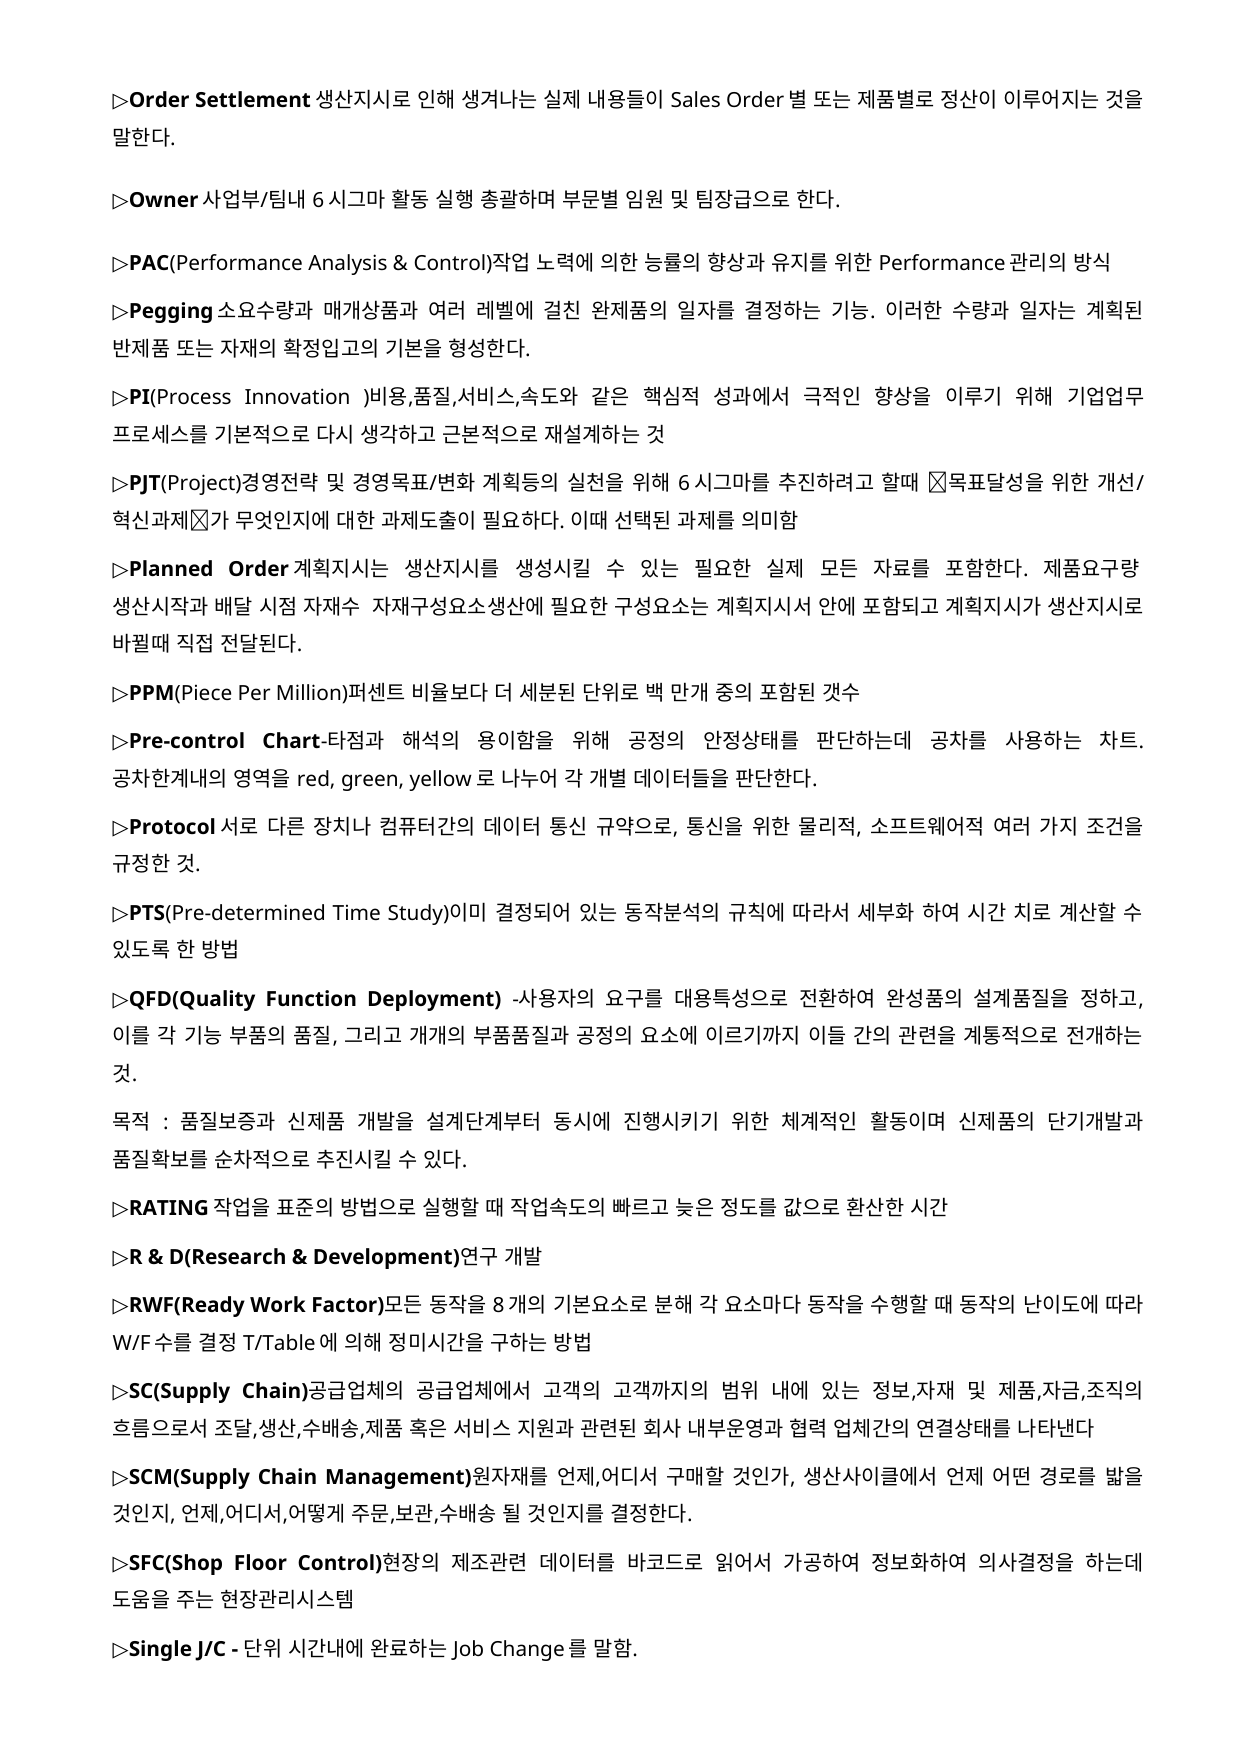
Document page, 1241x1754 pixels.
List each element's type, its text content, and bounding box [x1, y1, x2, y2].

text ▷SCM(Supply Chain Management)원자재를 언제,어디서 구매할 것인가, 생산사이클에서 언제 어떤 경로를 밟을 것인지, 언제,어디서,어떻게 주문,보관,수배송 될 것인지를 결정한다. [112, 1457, 1144, 1532]
text ▷QFD(Quality Function Deployment) -사용자의 요구를 대용특성으로 전환하여 완성품의 설계품질을 정하고, 이를 각 기능 부품의 품질, 그리고 개개의 부품품질과 공정의 요소에 이르기까지 이들 간의 관련을 계통적으로 전개하는 것. [112, 978, 1144, 1091]
text ▷SFC(Shop Floor Control)현장의 제조관련 데이터를 바코드로 읽어서 가공하여 정보화하여 의사결정을 하는데 도움을 주는 현장관리시스템 [112, 1543, 1144, 1618]
text ▷Owner사업부/팀내 6시그마 활동 실행 총괄하며 부문별 임원 및 팀장급으로 한다. [112, 180, 1144, 218]
text ▷Planned Order계획지시는 생산지시를 생성시킬 수 있는 필요한 실제 모든 자료를 포함한다. 제품요구량 생산시작과 배달 시점 자재수 자재구성요소생산에 필요한 구성요소는 계획지시서 안에 포함되고 계획지시가 생산지시로 바뀔때 직접 전달된다. [112, 549, 1144, 661]
text ▷Protocol서로 다른 장치나 컴퓨터간의 데이터 통신 규약으로, 통신을 위한 물리적, 소프트웨어적 여러 가지 조건을 규정한 것. [112, 807, 1144, 882]
text ▷RWF(Ready Work Factor)모든 동작을 8개의 기본요소로 분해 각 요소마다 동작을 수행할 때 동작의 난이도에 따라 W/F수를 결정 T/Table에 의해 정미시간을 구하는 방법 [112, 1285, 1144, 1360]
text ▷Order Settlement생산지시로 인해 생겨나는 실제 내용들이 Sales Order별 또는 제품별로 정산이 이루어지는 것을 말한다. [112, 80, 1144, 155]
text ▷PJT(Project)경영전략 및 경영목표/변화 계획등의 실천을 위해 6시그마를 추진하려고 할때 󰡒목표달성을 위한 개선/혁신과제󰡓가 무엇인지에 대한 과제도출이 필요하다. 이때 선택된 과제를 의미함 [112, 463, 1144, 538]
text ▷Pre-control Chart-타점과 해석의 용이함을 위해 공정의 안정상태를 판단하는데 공차를 사용하는 차트. 공차한계내의 영역을 red, green, yellow로 나누어 각 개별 데이터들을 판단한다. [112, 721, 1144, 796]
text ▷Single J/C - 단위 시간내에 완료하는 Job Change를 말함. [112, 1628, 1144, 1666]
text ▷Pegging소요수량과 매개상품과 여러 레벨에 걸친 완제품의 일자를 결정하는 기능. 이러한 수량과 일자는 계획된 반제품 또는 자재의 확정입고의 기본을 형성한다. [112, 291, 1144, 366]
text ▷PTS(Pre-determined Time Study)이미 결정되어 있는 동작분석의 규칙에 따라서 세부화 하여 시간 치로 계산할 수 있도록 한 방법 [112, 893, 1144, 968]
text ▷PPM(Piece Per Million)퍼센트 비율보다 더 세분된 단위로 백 만개 중의 포함된 갯수 [112, 672, 1144, 710]
text ▷PI(Process Innovation )비용,품질,서비스,속도와 같은 핵심적 성과에서 극적인 향상을 이루기 위해 기업업무 프로세스를 기본적으로 다시 생각하고 근본적으로 재설계하는 것 [112, 377, 1144, 452]
text ▷R & D(Research & Development)연구 개발 [112, 1236, 1144, 1274]
text ▷PAC(Performance Analysis & Control)작업 노력에 의한 능률의 향상과 유지를 위한 Performance관리의 방식 [112, 243, 1144, 280]
text ▷SC(Supply Chain)공급업체의 공급업체에서 고객의 고객까지의 범위 내에 있는 정보,자재 및 제품,자금,조직의 흐름으로서 조달,생산,수배송,제품 혹은 서비스 지원과 관련된 회사 내부운영과 협력 업체간의 연결상태를 나타낸다 [112, 1371, 1144, 1446]
text ▷RATING작업을 표준의 방법으로 실행할 때 작업속도의 빠르고 늦은 정도를 값으로 환산한 시간 [112, 1188, 1144, 1225]
text 목적 : 품질보증과 신제품 개발을 설계단계부터 동시에 진행시키기 위한 체계적인 활동이며 신제품의 단기개발과 품질확보를 순차적으로 추진시킬 수 있다. [112, 1102, 1144, 1177]
